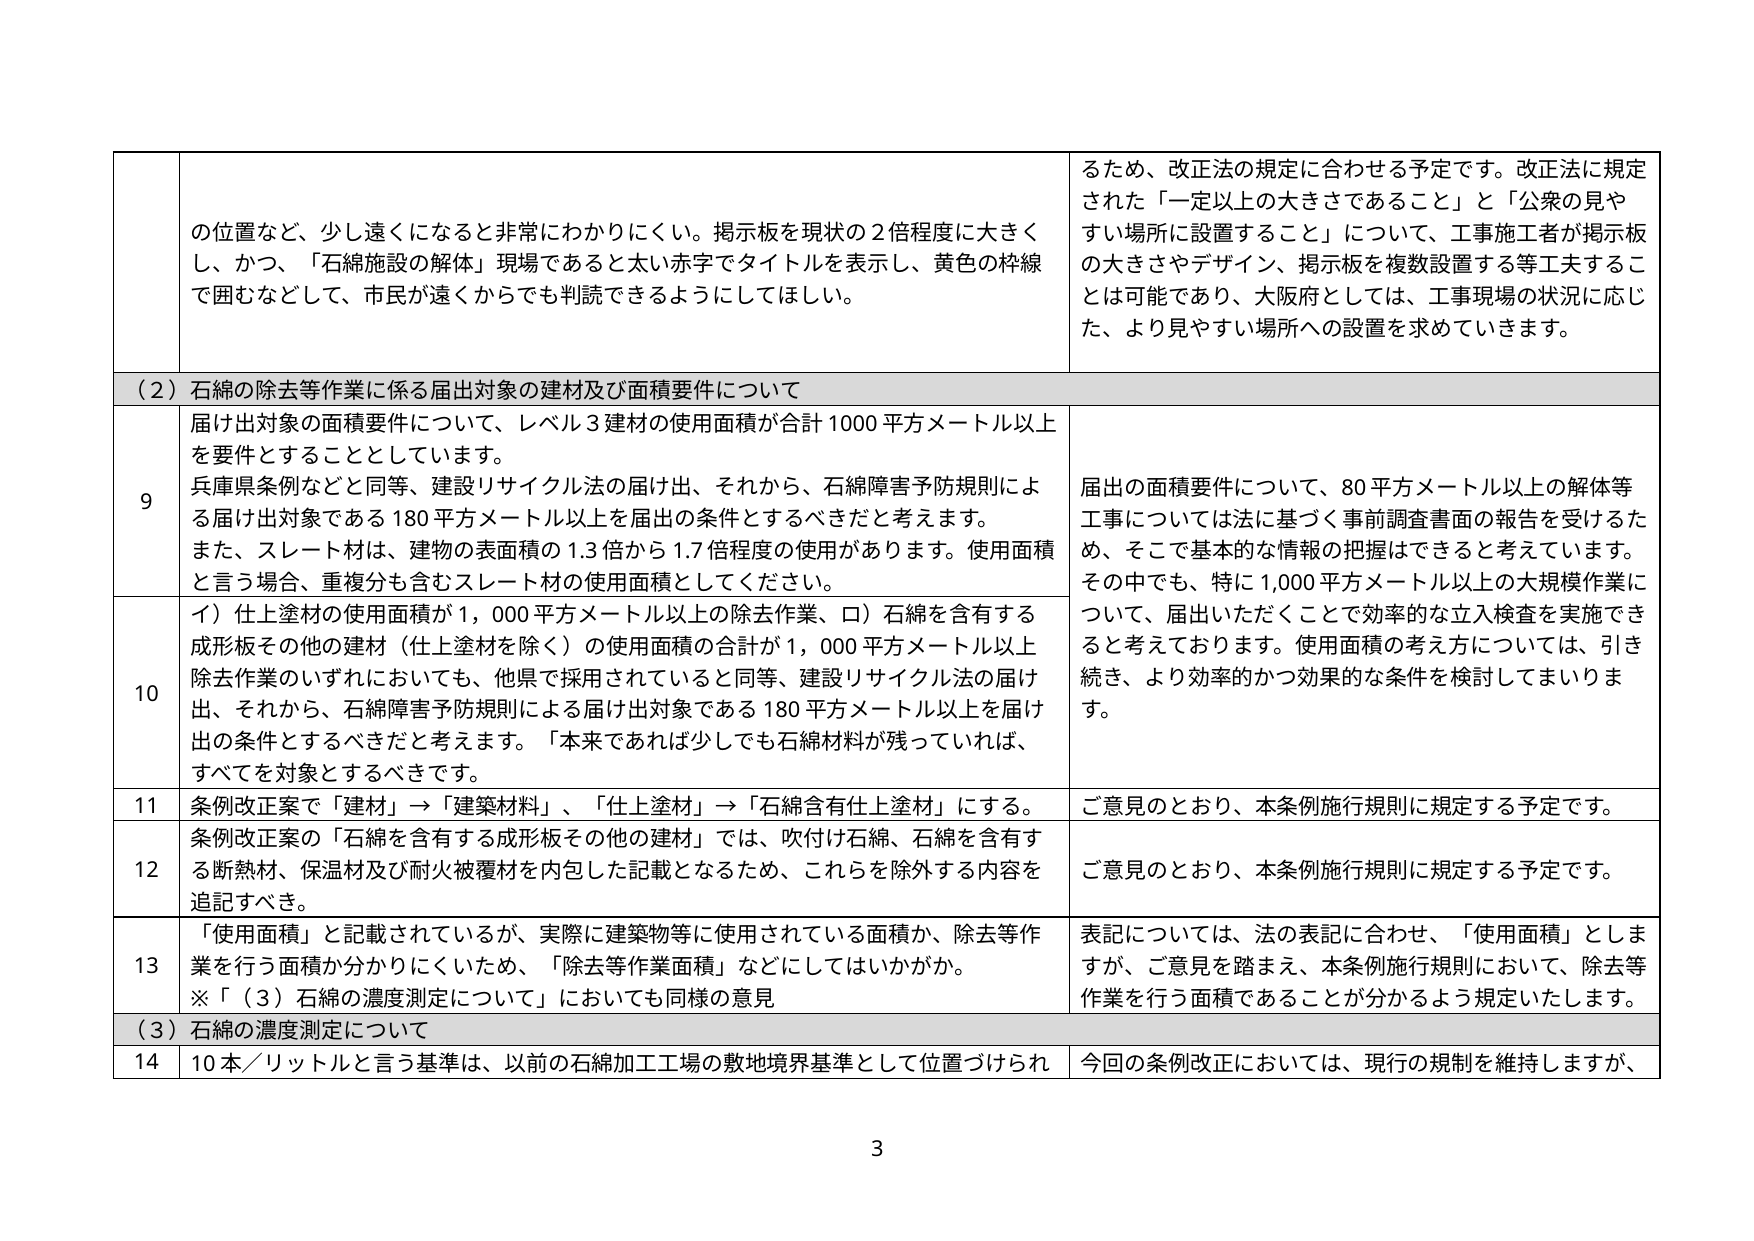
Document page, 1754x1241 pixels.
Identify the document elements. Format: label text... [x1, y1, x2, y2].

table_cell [180, 1046, 1069, 1078]
table_cell イ）仕上塗材の使用面積が1，000平方メートル以上の除去作業、ロ）石綿を含有する成形板その他の建材（仕上塗材を除く）の使用面積の合計が1，000平方メートル以上除去作業のいずれにおいても、他県で採用されていると同等、建設リサイクル法の届け出、それから、石綿障害予防規則による届け出対象である180平方メートル以上を届け出の条件とするべきだと考えます。「本来であれば少しでも石綿材料が残っていれば、すべてを対象とするべきです。 [180, 597, 1069, 788]
table_cell 10 [114, 597, 179, 788]
table_cell 8 [114, 153, 179, 372]
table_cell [1070, 153, 1659, 372]
table_cell 条例改正案の「石綿を含有する成形板その他の建材」では、吹付け石綿、石綿を含有する断熱材、保温材及び耐火被覆材を内包した記載となるため、これらを除外する内容を追記すべき。 [180, 821, 1069, 916]
table_cell （２）石綿の除去等作業に係る届出対象の建材及び面積要件について [114, 373, 1659, 405]
table_cell 「使用面積」と記載されているが、実際に建築物等に使用されている面積か、除去等作業を行う面積か分かりにくいため、「除去等作業面積」などにしてはいかがか。 ※「（３）石綿の濃度測定について」においても同様の意見 [180, 918, 1069, 1012]
table_cell 届出の面積要件について、80平方メートル以上の解体等工事については法に基づく事前調査書面の報告を受けるため、そこで基本的な情報の把握はできると考えています。その中でも、特に1,000平方メートル以上の大規模作業について、届出いただくことで効率的な立入検査を実施できると考えております。使用面積の考え方については、引き続き、より効率的かつ効果的な条件を検討してまいります。 [1070, 406, 1659, 788]
table_cell 9 [114, 406, 179, 596]
table_cell 13 [114, 918, 179, 1012]
table_cell 12 [114, 821, 179, 916]
table_cell 条例改正案で「建材」→「建築材料」、「仕上塗材」→「石綿含有仕上塗材」にする。 [180, 789, 1069, 820]
table_cell 11 [114, 789, 179, 820]
table_cell 届け出対象の面積要件について、レベル３建材の使用面積が合計1000平方メートル以上を要件とすることとしています。 兵庫県条例などと同等、建設リサイクル法の届け出、それから、石綿障害予防規則による届け出対象である180平方メートル以上を届出の条件とするべきだと考えます。 また、スレート材は、建物の表面積の1.3倍から1.7倍程度の使用があります。使用面積と言う場合、重複分も含むスレート材の使用面積としてください。 [180, 406, 1069, 596]
table_cell 表記については、法の表記に合わせ、「使用面積」としますが、ご意見を踏まえ、本条例施行規則において、除去等作業を行う面積であることが分かるよう規定いたします。 [1070, 918, 1659, 1012]
table_cell ご意見のとおり、本条例施行規則に規定する予定です。 [1070, 789, 1659, 820]
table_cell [180, 153, 1069, 372]
table_cell （３）石綿の濃度測定について [114, 1014, 1659, 1045]
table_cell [1070, 1046, 1659, 1078]
table_cell 14 [114, 1046, 179, 1078]
table_cell ご意見のとおり、本条例施行規則に規定する予定です。 [1070, 821, 1659, 916]
